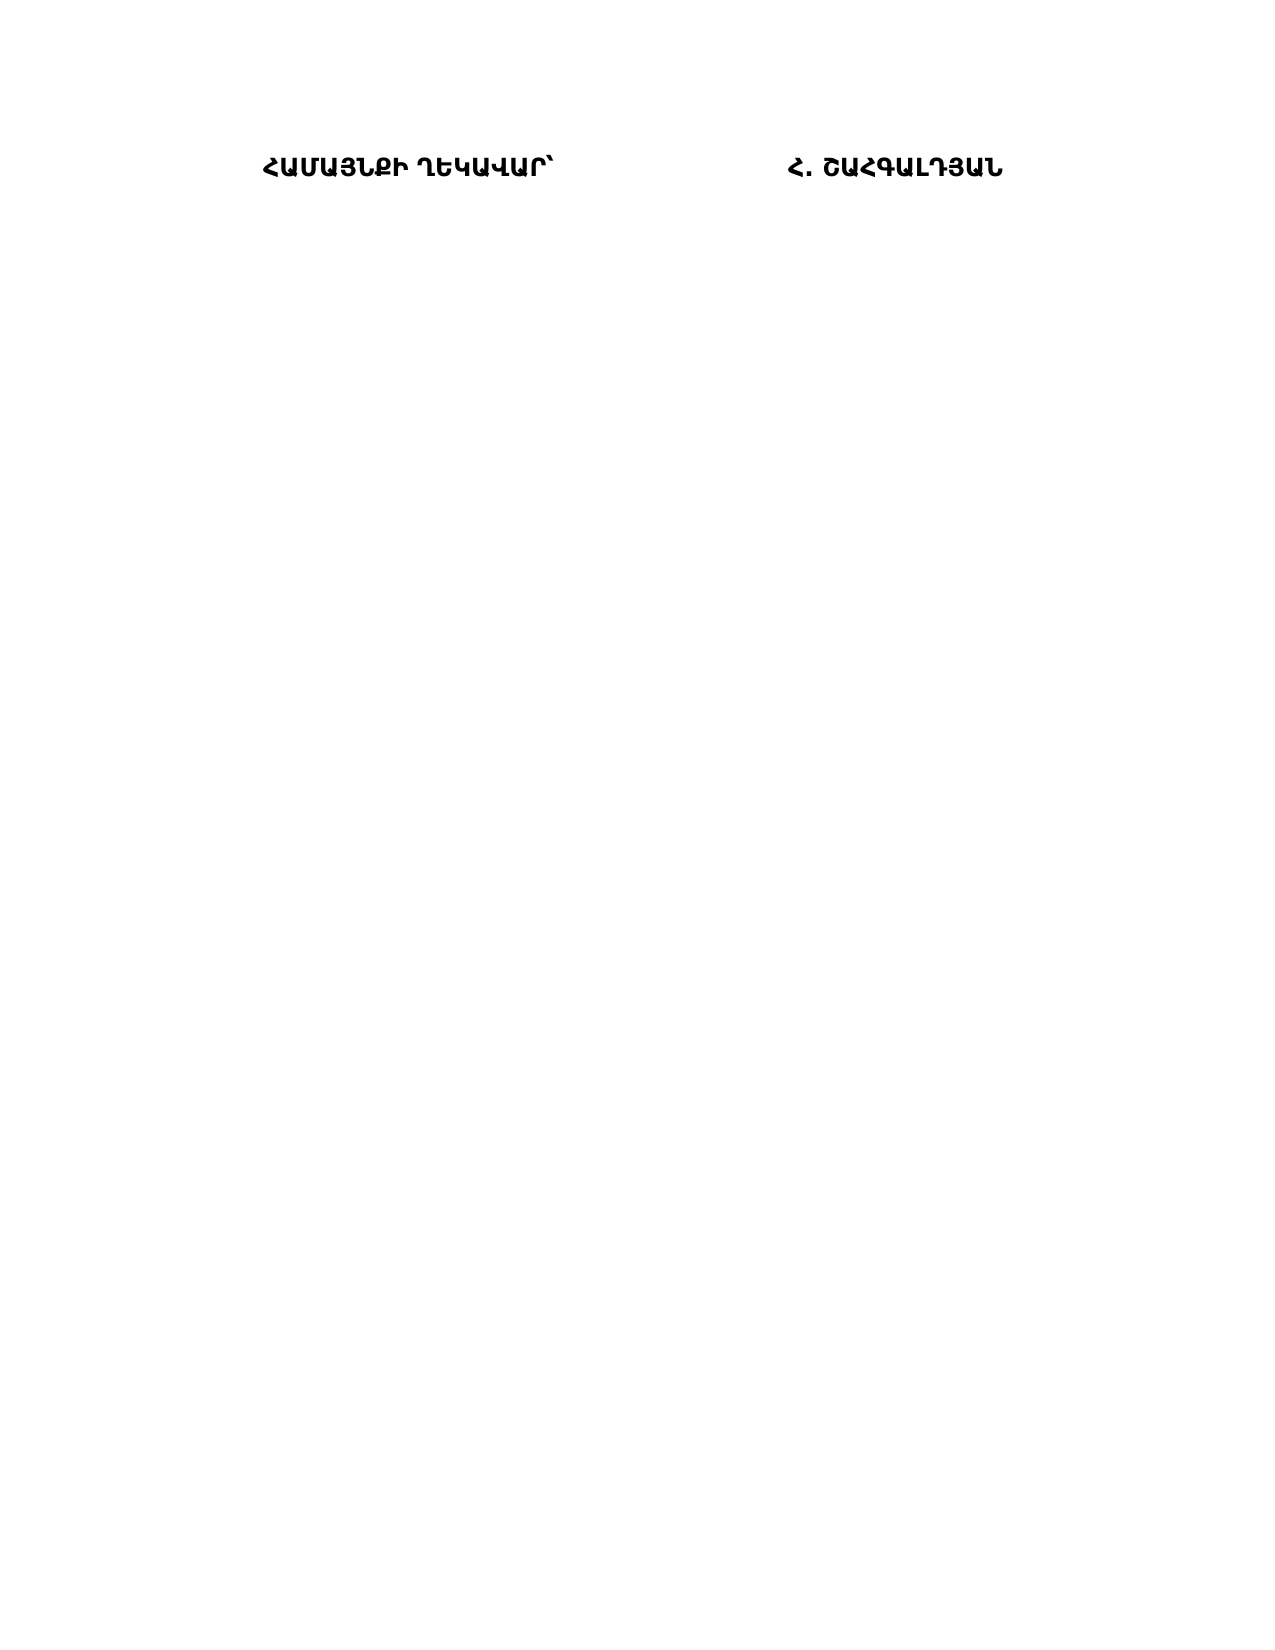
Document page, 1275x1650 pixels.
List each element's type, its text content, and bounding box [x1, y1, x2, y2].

text ՀԱՄԱՅՆՔԻ ՂԵԿԱՎԱՐ՝ Հ. ՇԱՀԳԱԼԴՅԱՆ [103, 150, 1162, 184]
